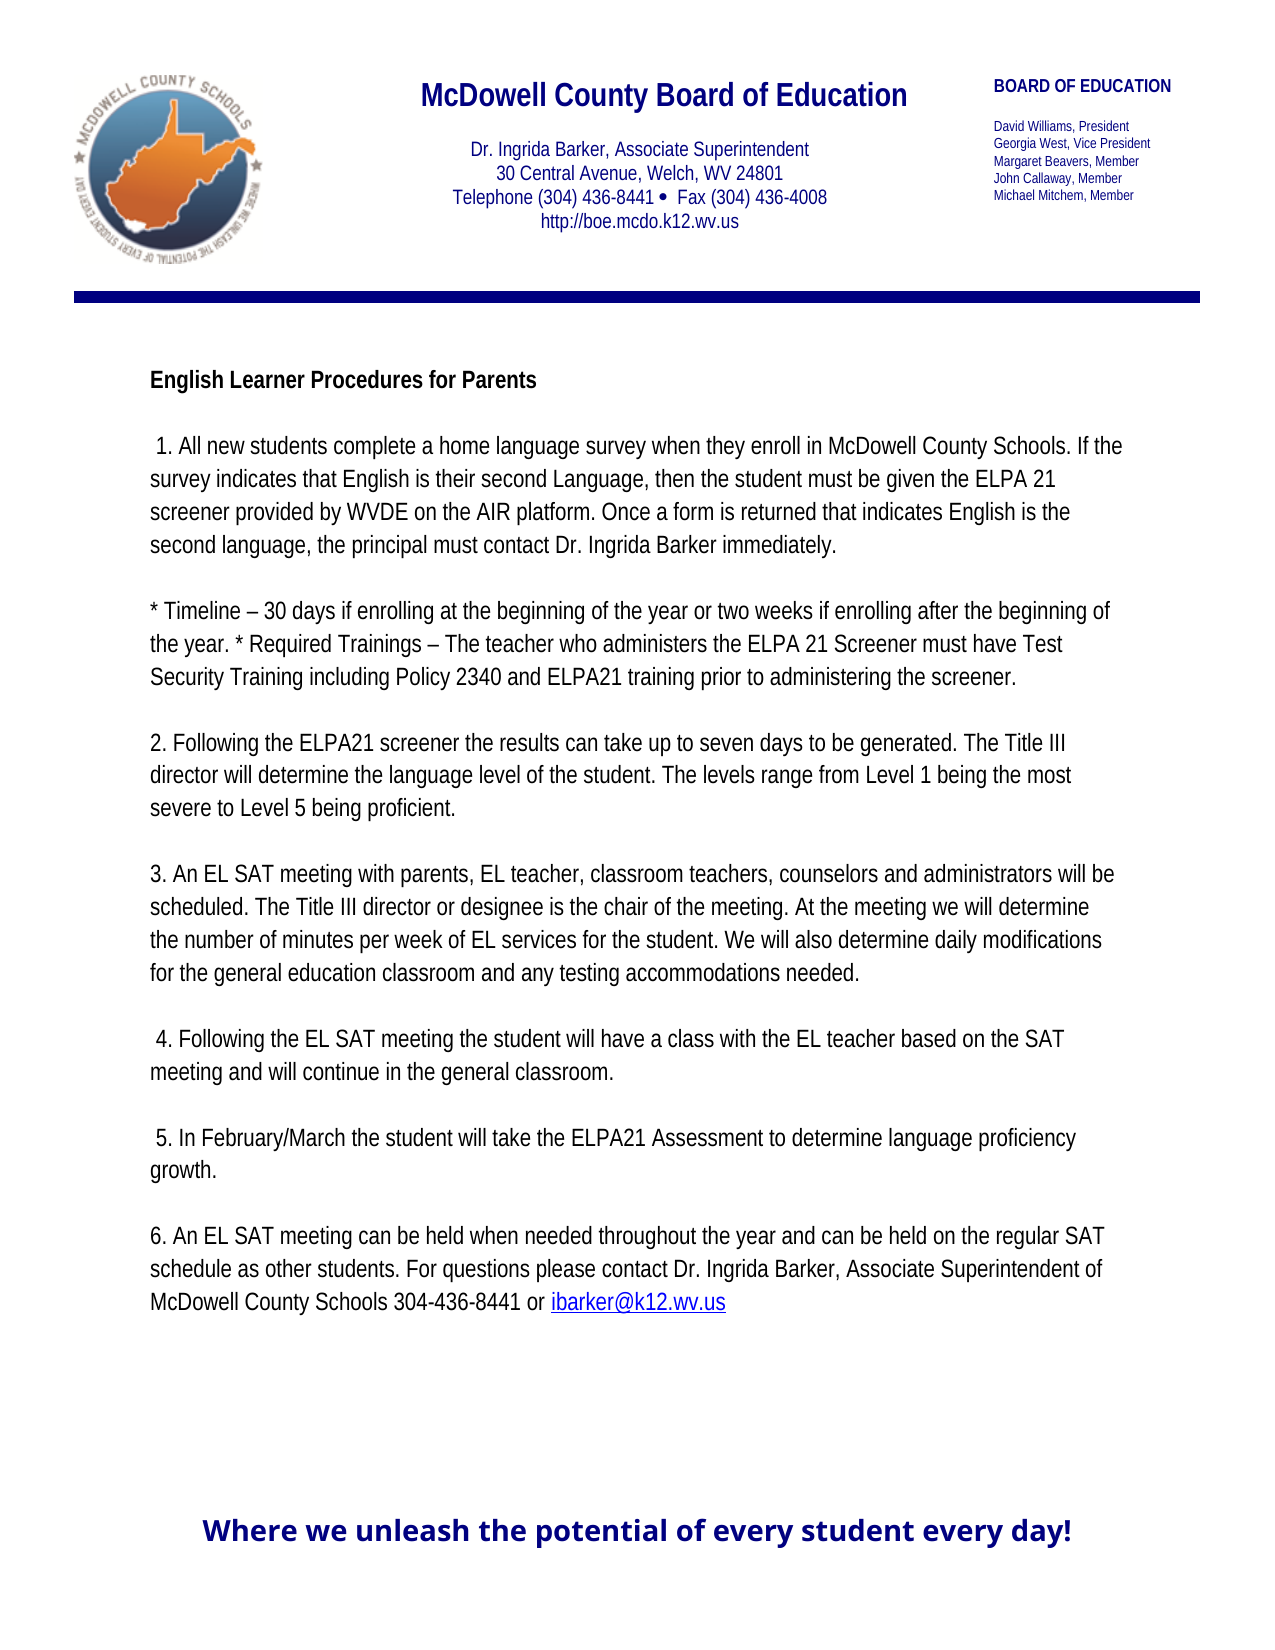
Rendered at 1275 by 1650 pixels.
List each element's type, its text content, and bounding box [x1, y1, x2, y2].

text 1. All new students complete a home language survey when they enroll in McDowell County Schools. If the survey indicates that English is their second Language, then the student must be given the ELPA 21 screener provided by WVDE on the AIR platform. Once a form is returned that indicates English is the second language, the principal must contact Dr. Ingrida Barker immediately. [150, 431, 1125, 559]
table_header McDowell County Board of Education Dr. Ingrida Barker, Associate Superintendent 30 Central Avenue, Welch, WV 24801 Telephone (304) 436-8441 Fax (304) 436-4008 http://boe.mcdo.k12.wv.us [361, 75, 919, 291]
table_header [74, 75, 361, 291]
picture [73, 75, 263, 264]
text 6. An EL SAT meeting can be held when needed throughout the year and can be held on the regular SAT schedule as other students. For questions please contact Dr. Ingrida Barker, Associate Superintendent of McDowell County Schools 304-436-8441 or ibarker@k12.wv.us [150, 1221, 1125, 1316]
text 5. In February/March the student will take the ELPA21 Assessment to determine language proficiency growth. [150, 1123, 1125, 1184]
text English Learner Procedures for Parents [150, 366, 1125, 394]
text 3. An EL SAT meeting with parents, EL teacher, classroom teachers, counselors and administrators will be scheduled. The Title III director or designee is the chair of the meeting. At the meeting we will determine the number of minutes per week of EL services for the student. We will also determine daily modifications for the general education classroom and any testing accommodations needed. [150, 859, 1125, 987]
text 4. Following the EL SAT meeting the student will have a class with the EL teacher based on the SAT meeting and will continue in the general classroom. [150, 1024, 1125, 1085]
table_header BOARD OF EDUCATION David Williams, President Georgia West, Vice President Margaret Beavers, Member John Callaway, Member Michael Mitchem, Member [919, 75, 1200, 291]
text 2. Following the ELPA21 screener the results can take up to seven days to be generated. The Title III director will determine the language level of the student. The levels range from Level 1 being the most severe to Level 5 being proficient. [150, 728, 1125, 822]
text * Timeline – 30 days if enrolling at the beginning of the year or two weeks if enrolling after the beginning of the year. * Required Trainings – The teacher who administers the ELPA 21 Screener must have Test Security Training including Policy 2340 and ELPA21 training prior to administering the screener. [150, 596, 1125, 690]
